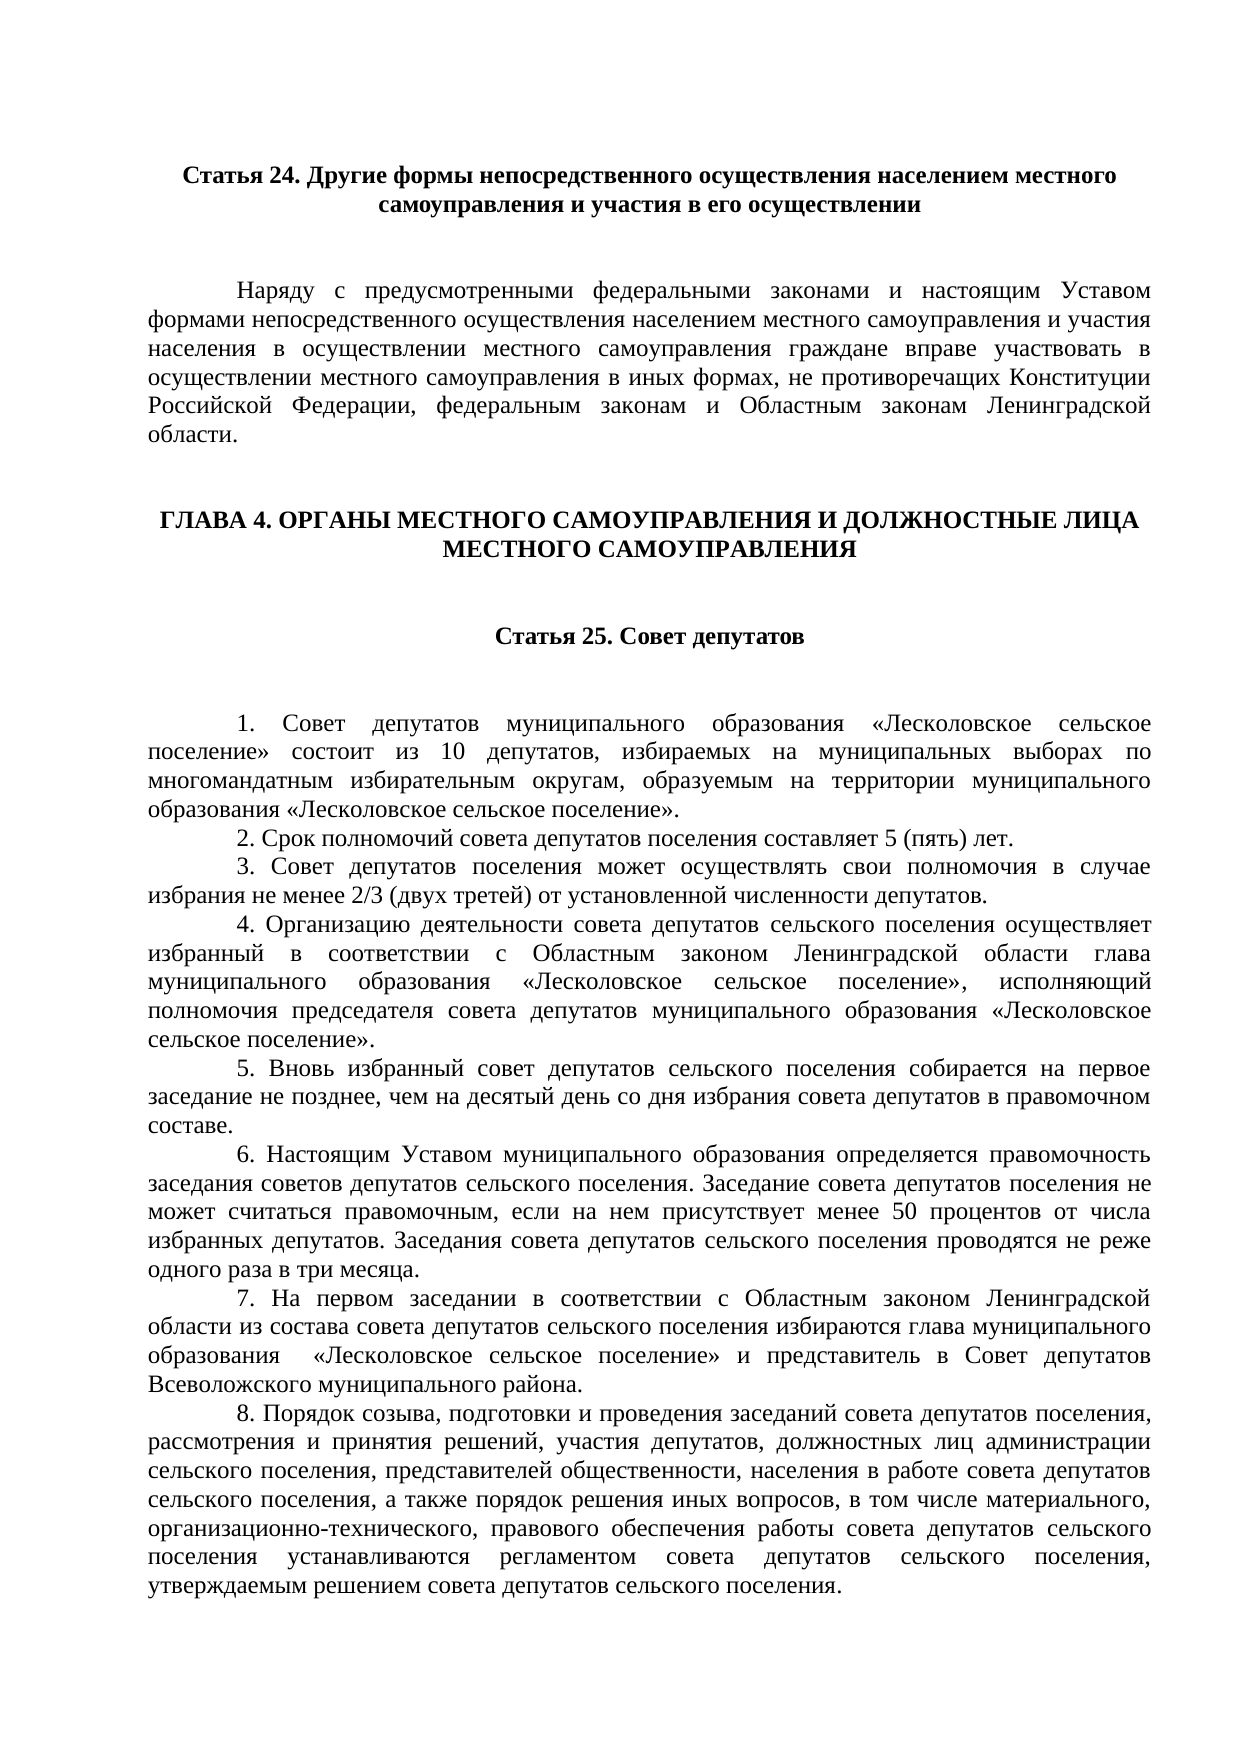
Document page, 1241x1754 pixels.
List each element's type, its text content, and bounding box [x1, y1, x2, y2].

text 1. Совет депутатов муниципального образования «Лесколовское сельское поселение» состоит из 10 депутатов, избираемых на муниципальных выборах по многомандатным избирательным округам, образуемым на территории муниципального образования «Лесколовское сельское поселение». [148, 708, 1152, 823]
subtitle Статья 25. Совет депутатов [148, 621, 1152, 650]
text 7. На первом заседании в соответствии с Областным законом Ленинградской области из состава совета депутатов сельского поселения избираются глава муниципального образования «Лесколовское сельское поселение» и представитель в Совет депутатов Всеволожского муниципального района. [148, 1283, 1152, 1398]
text 5. Вновь избранный совет депутатов сельского поселения собирается на первое заседание не позднее, чем на десятый день со дня избрания совета депутатов в правомочном составе. [148, 1053, 1152, 1139]
list Наряду с предусмотренными федеральными законами и настоящим Уставом формами непосредственного осуществления населением местного самоуправления и участия населения в осуществлении местного самоуправления граждане вправе участвовать в осуществлении местного самоуправления в иных формах, не противоречащих Конституции Российской Федерации, федеральным законам и Областным законам Ленинградской области. [148, 276, 1152, 448]
title ГЛАВА 4. ОРГАНЫ МЕСТНОГО САМОУПРАВЛЕНИЯ И ДОЛЖНОСТНЫЕ ЛИЦА МЕСТНОГО САМОУПРАВЛЕНИЯ [148, 506, 1152, 563]
text 8. Порядок созыва, подготовки и проведения заседаний совета депутатов поселения, рассмотрения и принятия решений, участия депутатов, должностных лиц администрации сельского поселения, представителей общественности, населения в работе совета депутатов сельского поселения, а также порядок решения иных вопросов, в том числе материального, организационно-технического, правового обеспечения работы совета депутатов сельского поселения устанавливаются регламентом совета депутатов сельского поселения, утверждаемым решением совета депутатов сельского поселения. [148, 1398, 1152, 1599]
text 3. Совет депутатов поселения может осуществлять свои полномочия в случае избрания не менее 2/3 (двух третей) от установленной численности депутатов. [148, 851, 1152, 909]
subtitle Статья 24. Другие формы непосредственного осуществления населением местного самоуправления и участия в его осуществлении [148, 160, 1152, 218]
text 6. Настоящим Уставом муниципального образования определяется правомочность заседания советов депутатов сельского поселения. Заседание совета депутатов поселения не может считаться правомочным, если на нем присутствует менее 50 процентов от числа избранных депутатов. Заседания совета депутатов сельского поселения проводятся не реже одного раза в три месяца. [148, 1139, 1152, 1283]
text 4. Организацию деятельности совета депутатов сельского поселения осуществляет избранный в соответствии с Областным законом Ленинградской области глава муниципального образования «Лесколовское сельское поселение», исполняющий полномочия председателя совета депутатов муниципального образования «Лесколовское сельское поселение». [148, 909, 1152, 1053]
text 2. Срок полномочий совета депутатов поселения составляет 5 (пять) лет. [148, 823, 1152, 851]
